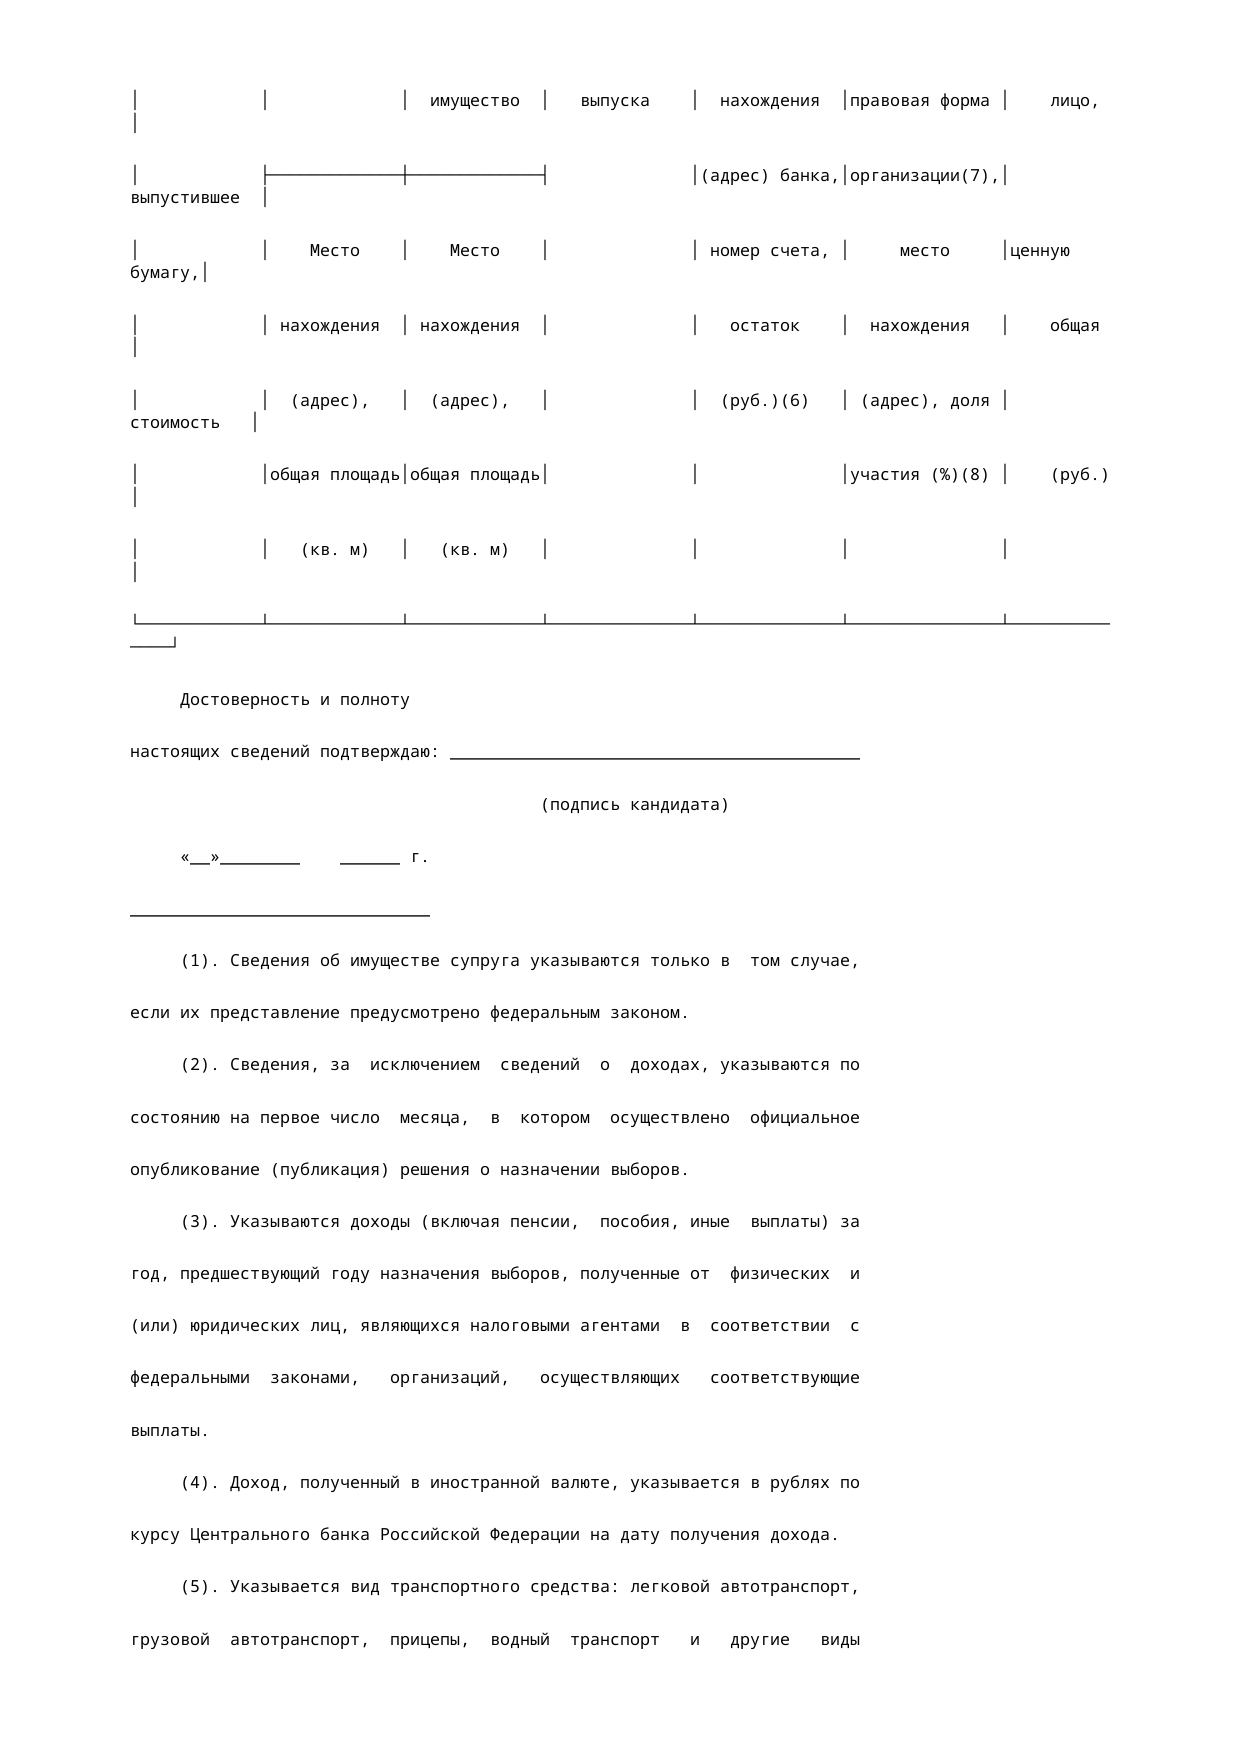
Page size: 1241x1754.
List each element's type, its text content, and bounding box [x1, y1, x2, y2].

text грузовой автотранспорт, прицепы, водный транспорт и другие виды [130, 1627, 1110, 1650]
text если их представление предусмотрено федеральным законом. [130, 1001, 1110, 1023]
text курсу Центрального банка Российской Федерации на дату получения дохода. [130, 1523, 1110, 1545]
text настоящих сведений подтверждаю: _________________________________________ [130, 740, 1110, 763]
text └────────────┴─────────────┴─────────────┴──────────────┴──────────────┴───────────────┴──────────────┘ [130, 613, 1110, 658]
text (или) юридических лиц, являющихся налоговыми агентами в соответствии с [130, 1314, 1110, 1337]
text «__»________ ______ г. [130, 844, 1110, 867]
text (4). Доход, полученный в иностранной валюте, указывается в рублях по [130, 1471, 1110, 1493]
text опубликование (публикация) решения о назначении выборов. [130, 1157, 1110, 1180]
text ______________________________ [130, 896, 1110, 919]
text │ │ (кв. м) │ (кв. м) │ │ │ │ │ [130, 538, 1110, 583]
text │ │общая площадь│общая площадь│ │ │участия (%)(8) │ (руб.) │ [130, 463, 1110, 508]
text (3). Указываются доходы (включая пенсии, пособия, иные выплаты) за [130, 1209, 1110, 1232]
text │ ├─────────────┼─────────────┤ │(адрес) банка,│организации(7),│ выпустившее │ [130, 163, 1110, 209]
text год, предшествующий году назначения выборов, полученные от физических и [130, 1262, 1110, 1284]
text (5). Указывается вид транспортного средства: легковой автотранспорт, [130, 1575, 1110, 1598]
text выплаты. [130, 1418, 1110, 1441]
text │ │ Место │ Место │ │ номер счета, │ место │ценную бумагу,│ [130, 238, 1110, 284]
text │ │ (адрес), │ (адрес), │ │ (руб.)(6) │ (адрес), доля │ стоимость │ [130, 388, 1110, 433]
text состоянию на первое число месяца, в котором осуществлено официальное [130, 1105, 1110, 1128]
text (1). Сведения об имуществе супруга указываются только в том случае, [130, 949, 1110, 971]
text (2). Сведения, за исключением сведений о доходах, указываются по [130, 1053, 1110, 1076]
text │ │ │ имущество │ выпуска │ нахождения │правовая форма │ лицо, │ [130, 88, 1110, 134]
text федеральными законами, организаций, осуществляющих соответствующие [130, 1366, 1110, 1389]
text Достоверность и полноту [130, 688, 1110, 710]
text │ │ нахождения │ нахождения │ │ остаток │ нахождения │ общая │ [130, 313, 1110, 359]
text (подпись кандидата) [130, 792, 1110, 815]
